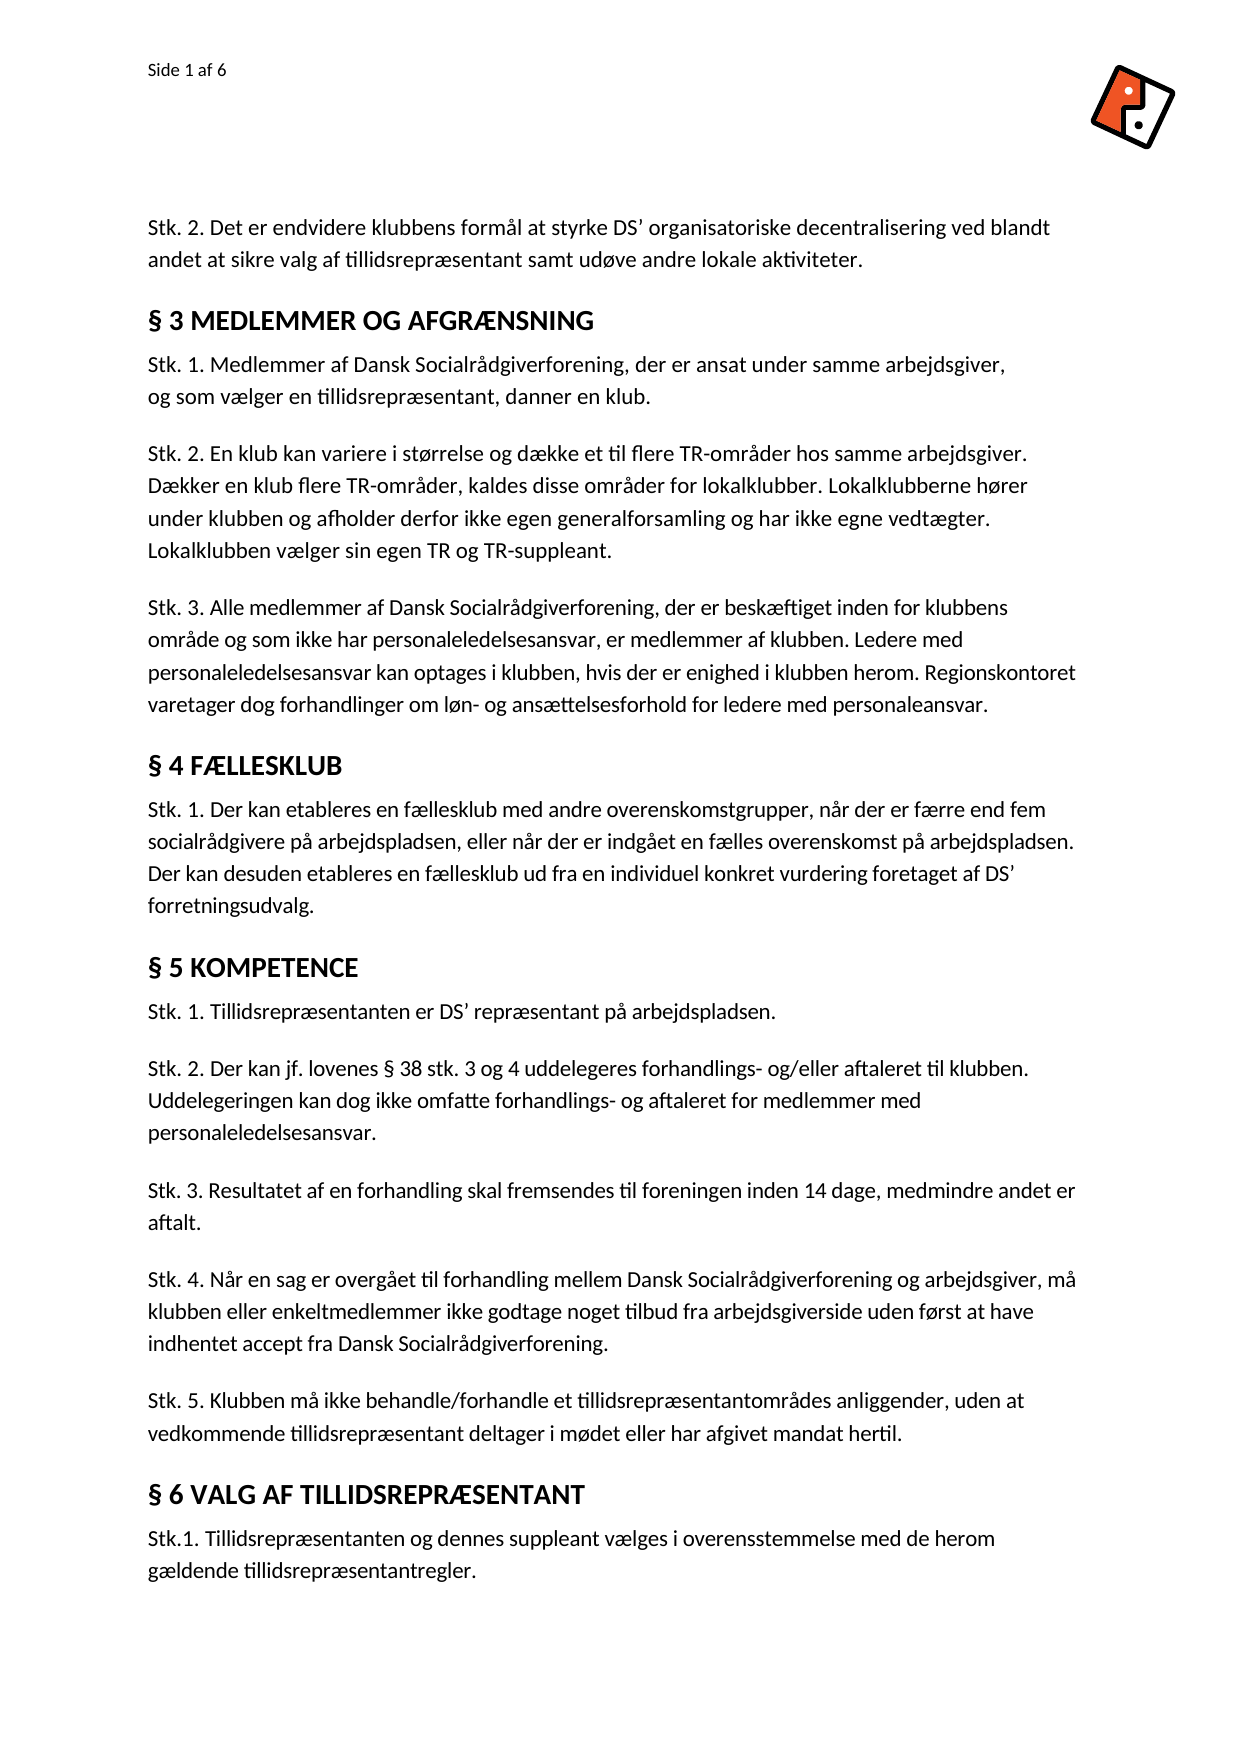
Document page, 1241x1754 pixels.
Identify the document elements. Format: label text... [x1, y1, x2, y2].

text § 3 MEDLEMMER OG AFGRÆNSNING [148, 302, 1078, 338]
text Stk. 1. Der kan etableres en fællesklub med andre overenskomstgrupper, når der er færre end fem socialrådgivere på arbejdspladsen, eller når der er indgået en fælles overenskomst på arbejdspladsen. Der kan desuden etableres en fællesklub ud fra en individuel konkret vurdering foretaget af DS’ forretningsudvalg. [148, 795, 1078, 920]
text Stk. 3. Resultatet af en forhandling skal fremsendes til foreningen inden 14 dage, medmindre andet er aftalt. [148, 1176, 1078, 1236]
text Stk. 4. Når en sag er overgået til forhandling mellem Dansk Socialrådgiverforening og arbejdsgiver, må klubben eller enkeltmedlemmer ikke godtage noget tilbud fra arbejdsgiverside uden først at have indhentet accept fra Dansk Socialrådgiverforening. [148, 1265, 1078, 1357]
text § 5 KOMPETENCE [148, 949, 1078, 984]
text § 6 VALG AF TILLIDSREPRÆSENTANT [148, 1476, 1078, 1512]
text Stk. 2. Det er endvidere klubbens formål at styrke DS’ organisatoriske decentralisering ved blandt andet at sikre valg af tillidsrepræsentant samt udøve andre lokale aktiviteter. [148, 213, 1078, 273]
text § 4 FÆLLESKLUB [148, 747, 1078, 783]
text Stk. 2. Der kan jf. lovenes § 38 stk. 3 og 4 uddelegeres forhandlings- og/eller aftaleret til klubben. Uddelegeringen kan dog ikke omfatte forhandlings- og aftaleret for medlemmer med personaleledelsesansvar. [148, 1054, 1078, 1147]
text Stk. 3. Alle medlemmer af Dansk Socialrådgiverforening, der er beskæftiget inden for klubbens område og som ikke har personaleledelsesansvar, er medlemmer af klubben. Ledere med personaleledelsesansvar kan optages i klubben, hvis der er enighed i klubben herom. Regionskontoret varetager dog forhandlinger om løn- og ansættelsesforhold for ledere med personaleansvar. [148, 593, 1078, 718]
text Stk. 1. Tillidsrepræsentanten er DS’ repræsentant på arbejdspladsen. [148, 997, 1078, 1025]
text Stk. 2. En klub kan variere i størrelse og dække et til flere TR-områder hos samme arbejdsgiver. Dækker en klub flere TR-områder, kaldes disse områder for lokalklubber. Lokalklubberne hører under klubben og afholder derfor ikke egen generalforsamling og har ikke egne vedtægter. Lokalklubben vælger sin egen TR og TR-suppleant. [148, 439, 1078, 564]
text Stk. 1. Medlemmer af Dansk Socialrådgiverforening, der er ansat under samme arbejdsgiver, og som vælger en tillidsrepræsentant, danner en klub. [148, 350, 1078, 410]
text Stk.1. Tillidsrepræsentanten og dennes suppleant vælges i overensstemmelse med de herom gældende tillidsrepræsentantregler. [148, 1524, 1078, 1584]
text Stk. 5. Klubben må ikke behandle/forhandle et tillidsrepræsentantområdes anliggender, uden at vedkommende tillidsrepræsentant deltager i mødet eller har afgivet mandat hertil. [148, 1387, 1078, 1447]
